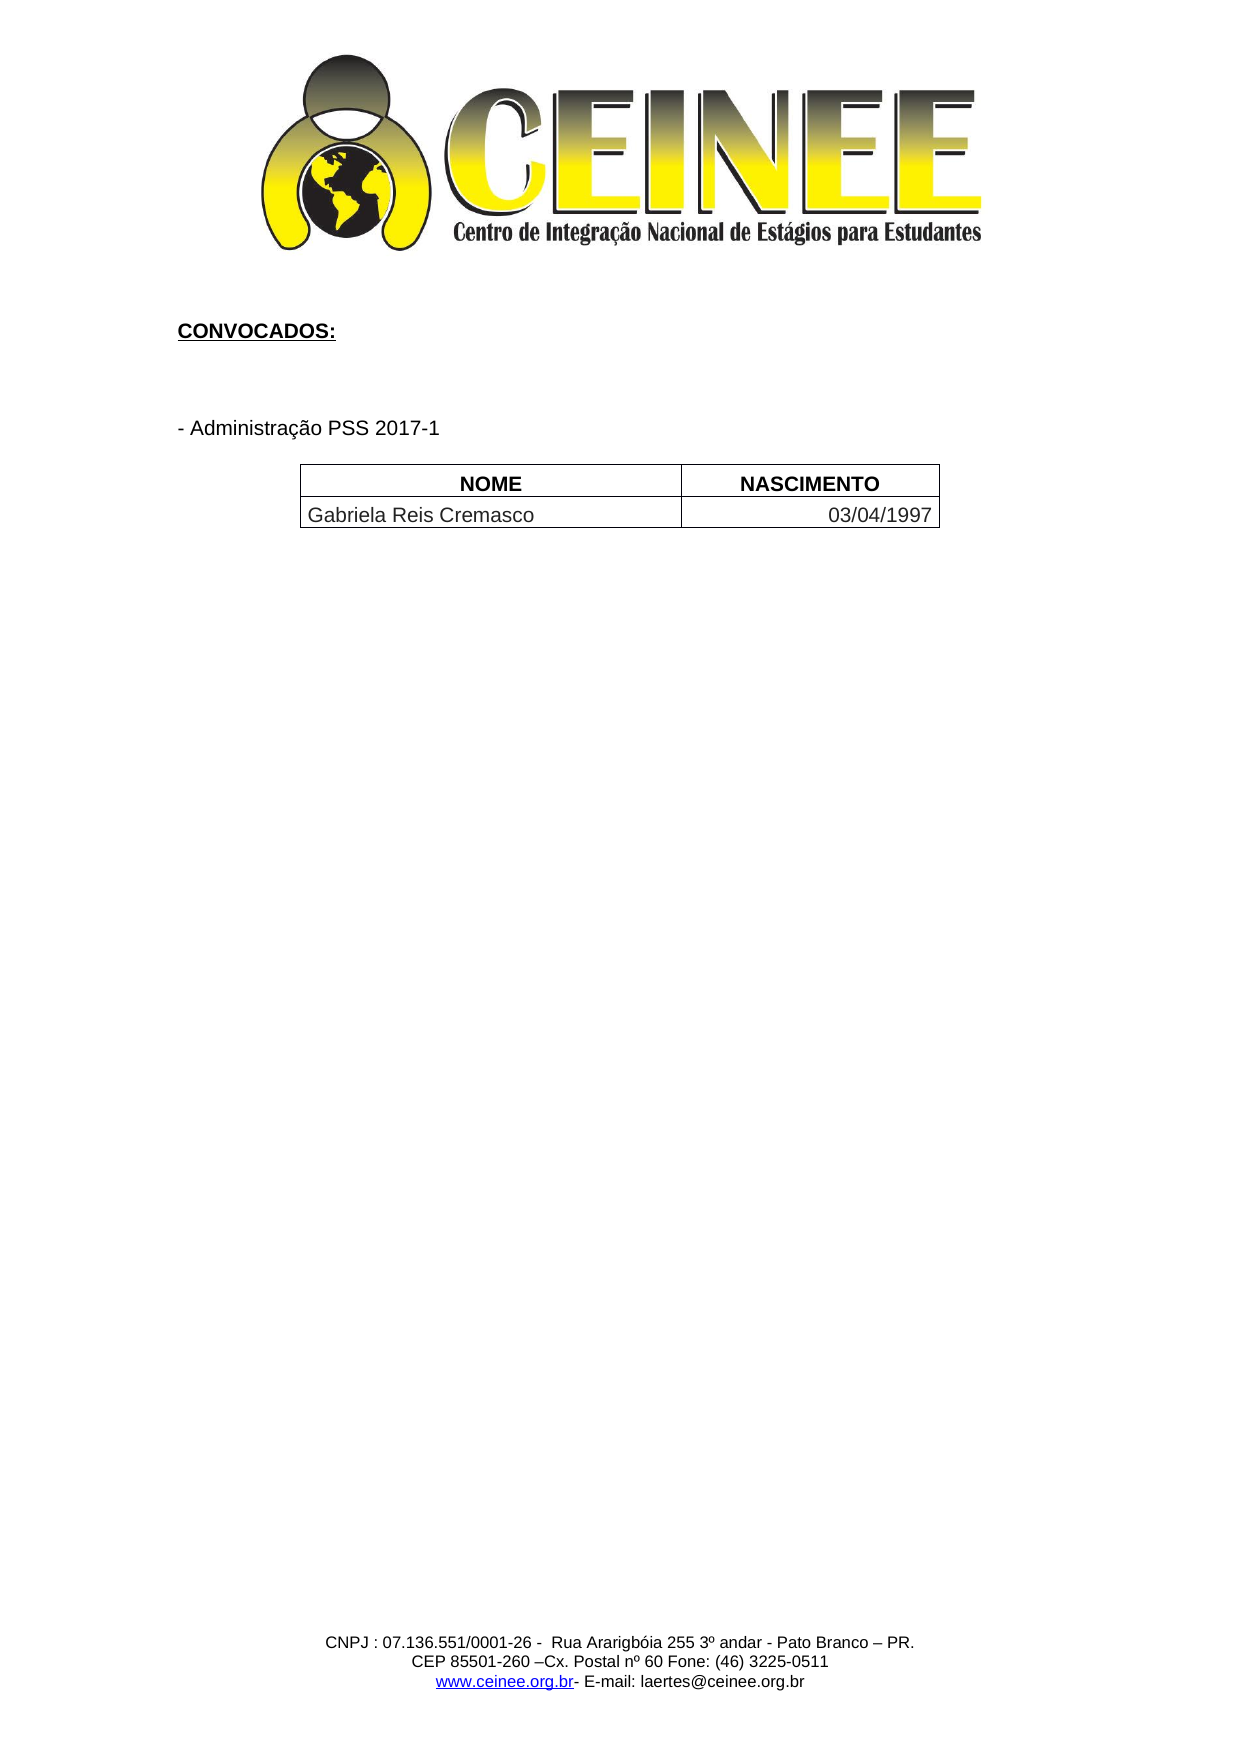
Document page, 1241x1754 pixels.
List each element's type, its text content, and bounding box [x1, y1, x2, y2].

table_header NASCIMENTO [682, 465, 939, 496]
table_header NOME [301, 465, 681, 496]
picture [250, 47, 990, 272]
text CONVOCADOS: [177, 319, 1063, 343]
table_cell Gabriela Reis Cremasco [301, 497, 681, 527]
text - Administração PSS 2017-1 [177, 416, 1063, 440]
table_cell 03/04/1997 [682, 497, 939, 527]
